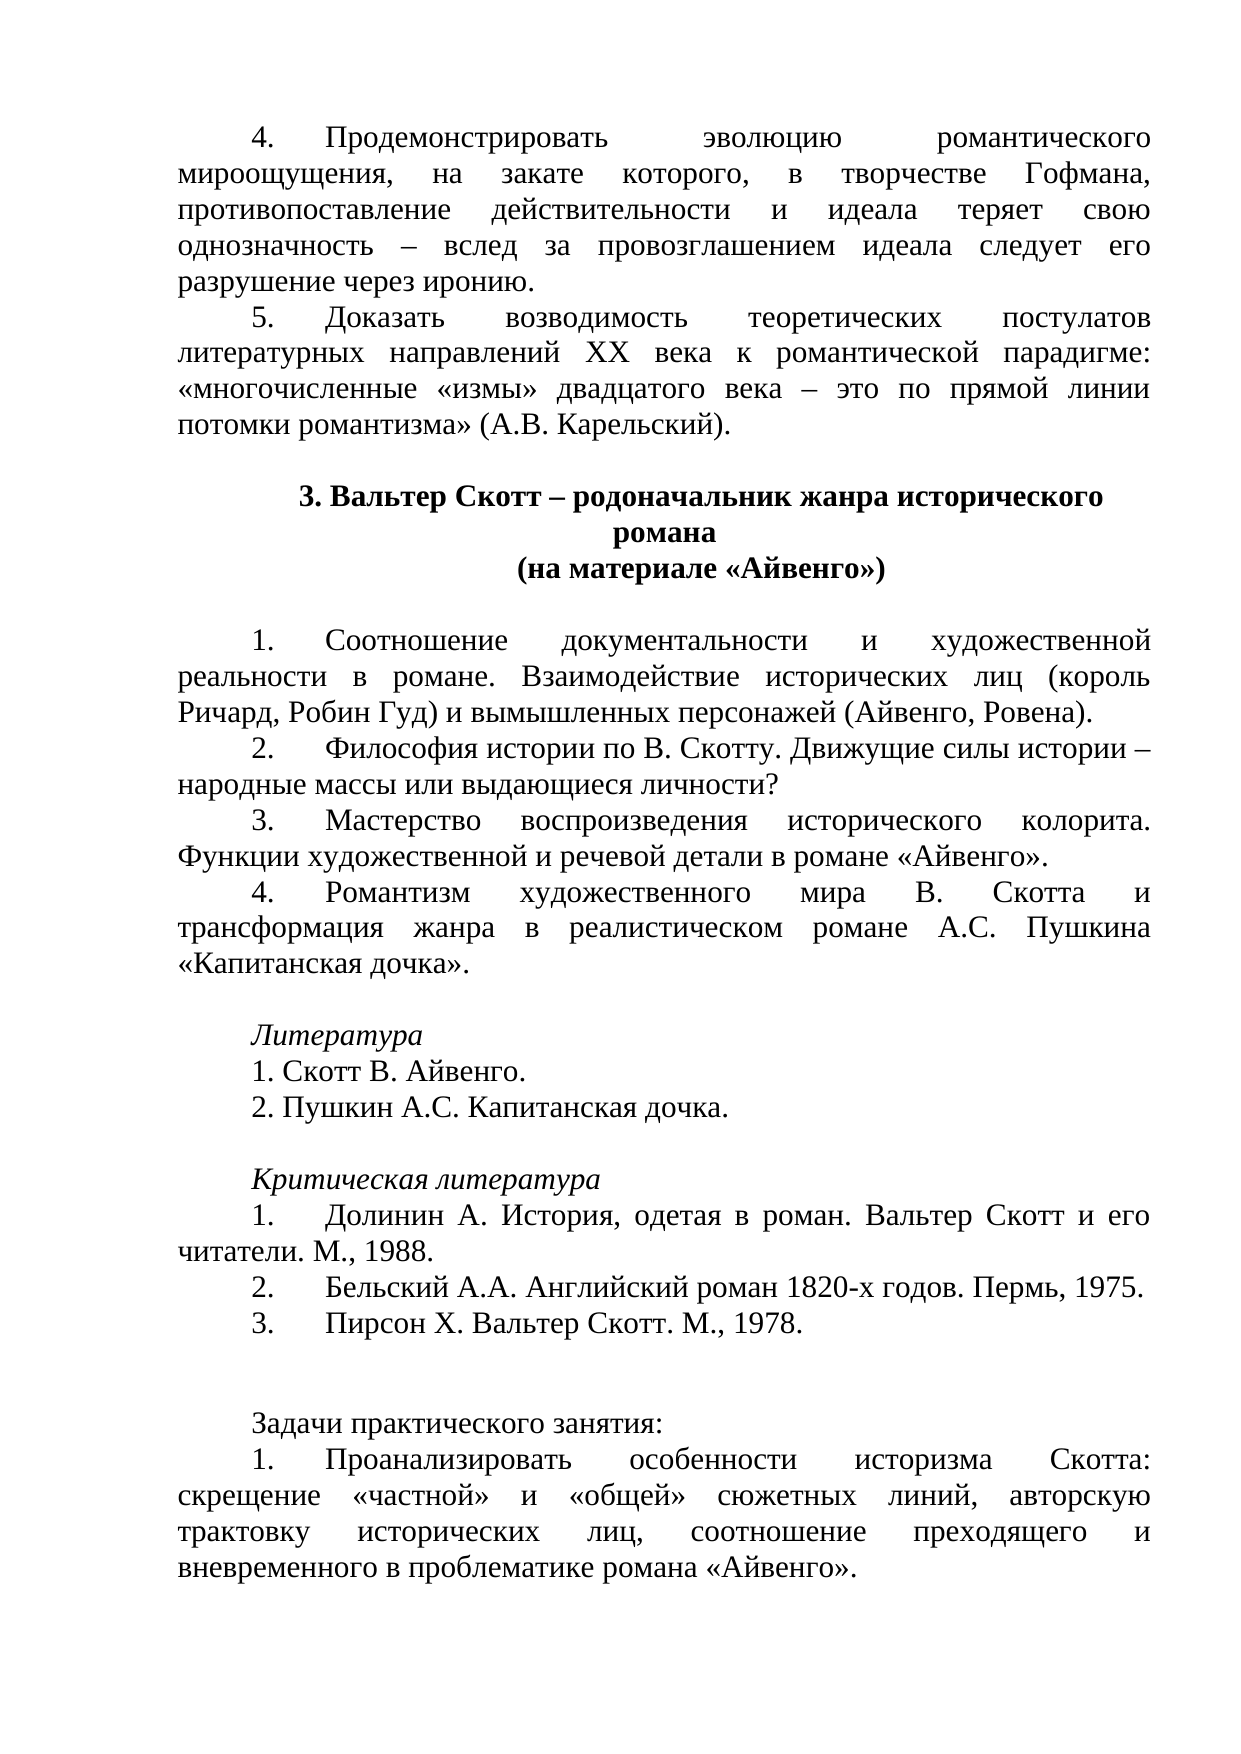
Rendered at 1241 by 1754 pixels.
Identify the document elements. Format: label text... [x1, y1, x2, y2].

text Литература [177, 1017, 1152, 1052]
text Критическая литература [177, 1160, 1152, 1196]
list Бельский А.А. Английский роман 1820-х годов. Пермь, 1975. [177, 1268, 1152, 1304]
list Философия истории по В. Скотту. Движущие силы истории – народные массы или выдающиеся личности? [177, 729, 1152, 801]
text 2. Пушкин А.С. Капитанская дочка. [177, 1088, 1152, 1124]
list Мастерство воспроизведения исторического колорита. Функции художественной и речевой детали в романе «Айвенго». [177, 801, 1152, 873]
list Романтизм художественного мира В. Скотта и трансформация жанра в реалистическом романе А.С. Пушкина «Капитанская дочка». [177, 873, 1152, 981]
list Проанализировать особенности историзма Скотта: скрещение «частной» и «общей» сюжетных линий, авторскую трактовку исторических лиц, соотношение преходящего и вневременного в проблематике романа «Айвенго». [177, 1441, 1152, 1584]
list Доказать возводимость теоретических постулатов литературных направлений XX века к романтической парадигме: «многочисленные «измы» двадцатого века – это по прямой линии потомки романтизма» (А.В. Карельский). [177, 298, 1152, 442]
list Соотношение документальности и художественной реальности в романе. Взаимодействие исторических лиц (король Ричард, Робин Гуд) и вымышленных персонажей (Айвенго, Ровена). [177, 621, 1152, 729]
list Пирсон X. Вальтер Скотт. М., 1978. [177, 1304, 1152, 1340]
list Продемонстрировать эволюцию романтического мироощущения, на закате которого, в творчестве Гофмана, противопоставление действительности и идеала теряет свою однозначность – вслед за провозглашением идеала следует его разрушение через иронию. [177, 118, 1152, 298]
text 3. Вальтер Скотт – родоначальник жанра исторического романа [177, 477, 1152, 549]
text (на материале «Айвенго») [177, 549, 1152, 585]
text 1. Скотт В. Айвенго. [177, 1052, 1152, 1088]
list Долинин А. История, одетая в роман. Вальтер Скотт и его читатели. М., 1988. [177, 1196, 1152, 1268]
text Задачи практического занятия: [177, 1405, 1152, 1441]
